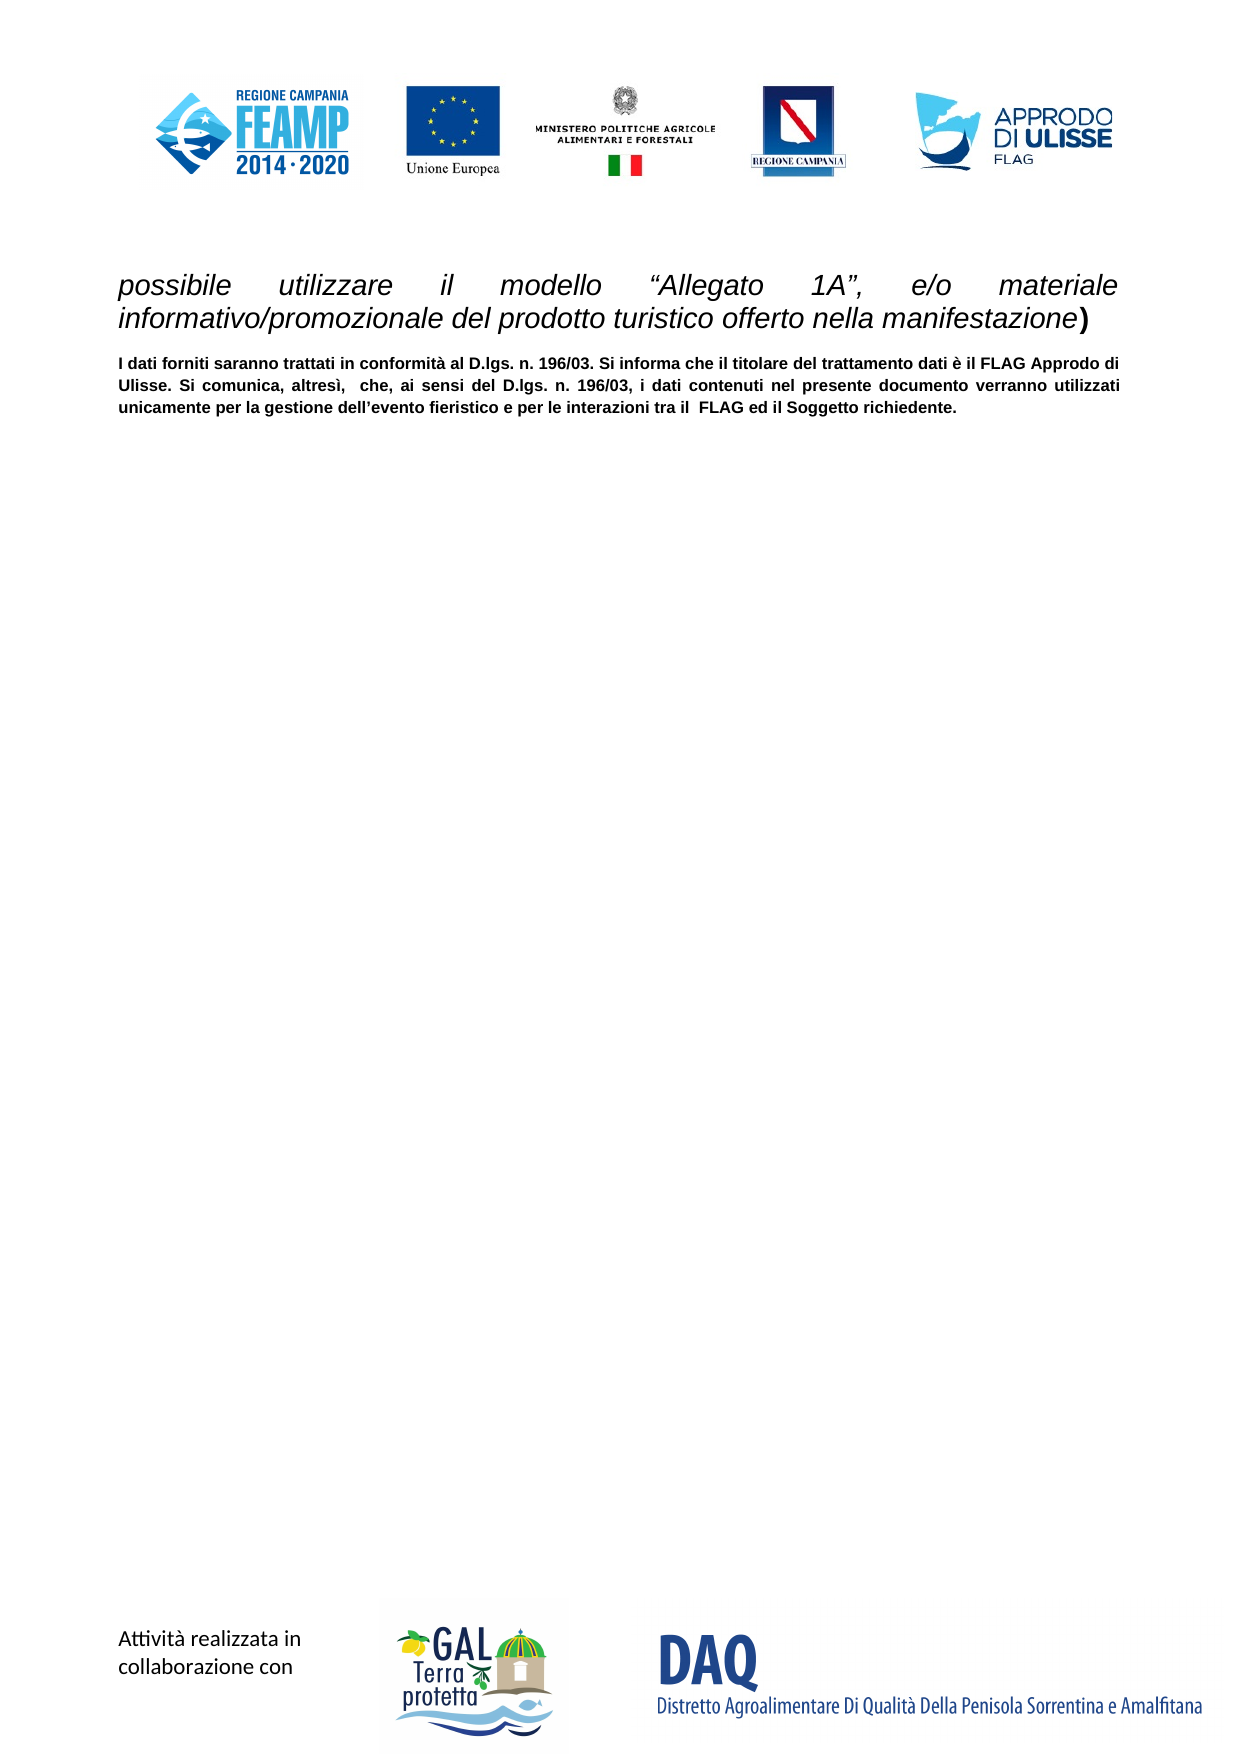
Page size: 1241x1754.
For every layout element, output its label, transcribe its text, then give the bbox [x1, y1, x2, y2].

picture [379, 1598, 569, 1754]
picture [630, 1598, 1224, 1743]
text I dati forniti saranno trattati in conformità al D.lgs. n. 196/03. Si informa che il titolare del trattamento dati è il FLAG Approdo di Ulisse. Si comunica, altresì, che, ai sensi del D.lgs. n. 196/03, i dati contenuti nel presente documento verranno utilizzati unicamente per la gestione dell’evento fieristico e per le interazioni tra il FLAG ed il Soggetto richiedente. [118, 354, 1122, 417]
picture [139, 74, 365, 190]
picture [915, 92, 1113, 171]
picture [381, 73, 894, 191]
